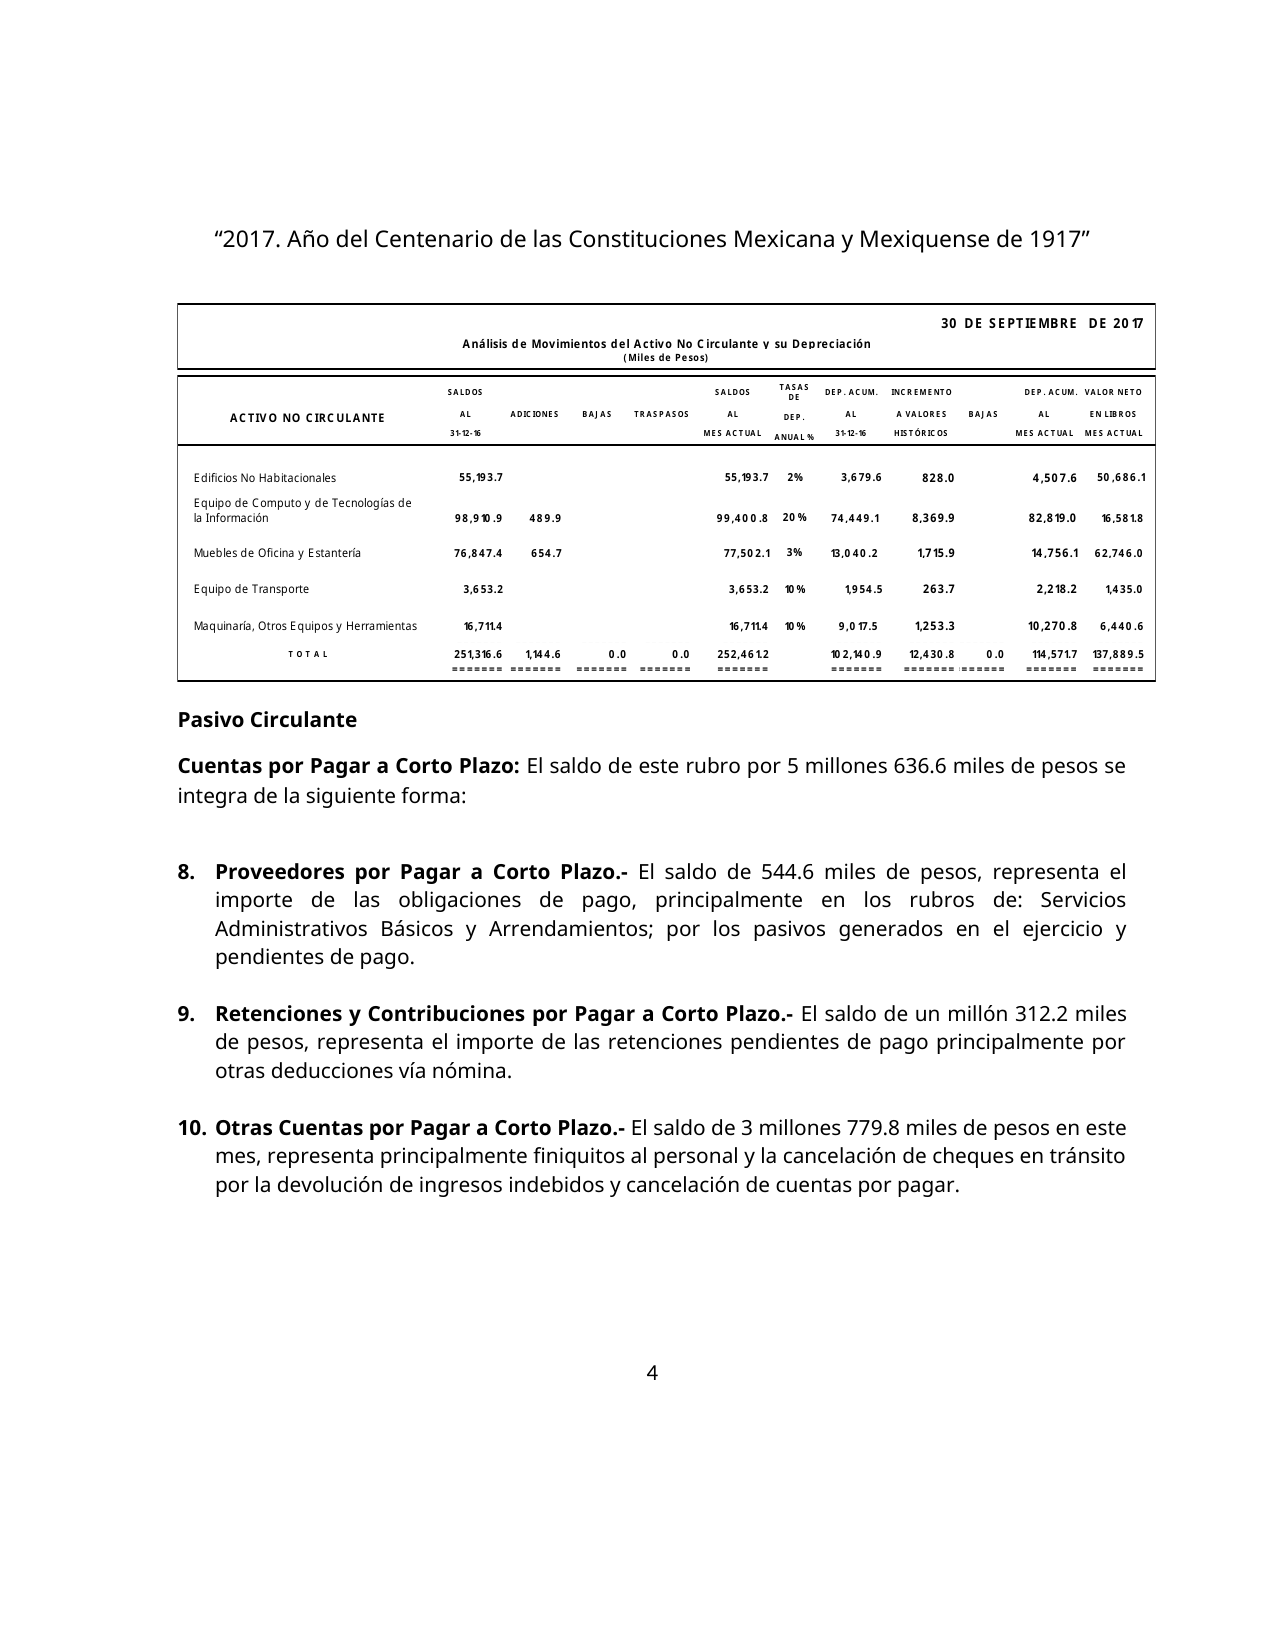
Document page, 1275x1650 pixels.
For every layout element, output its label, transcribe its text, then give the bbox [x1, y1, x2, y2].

text Cuentas por Pagar a Corto Plazo: El saldo de este rubro por 5 millones 636.6 miles de pesos se integra de la siguiente forma: [177, 752, 1127, 810]
text Pasivo Circulante [177, 705, 1127, 733]
list Retenciones y Contribuciones por Pagar a Corto Plazo.- El saldo de un millón 312.2 miles de pesos, representa el importe de las retenciones pendientes de pago principalmente por otras deducciones vía nómina. [177, 999, 1127, 1084]
list Proveedores por Pagar a Corto Plazo.- El saldo de 544.6 miles de pesos, representa el importe de las obligaciones de pago, principalmente en los rubros de: Servicios Administrativos Básicos y Arrendamientos; por los pasivos generados en el ejercicio y pendientes de pago. [177, 857, 1127, 971]
list Otras Cuentas por Pagar a Corto Plazo.- El saldo de 3 millones 779.8 miles de pesos en este mes, representa principalmente finiquitos al personal y la cancelación de cheques en tránsito por la devolución de ingresos indebidos y cancelación de cuentas por pagar. [177, 1113, 1127, 1198]
